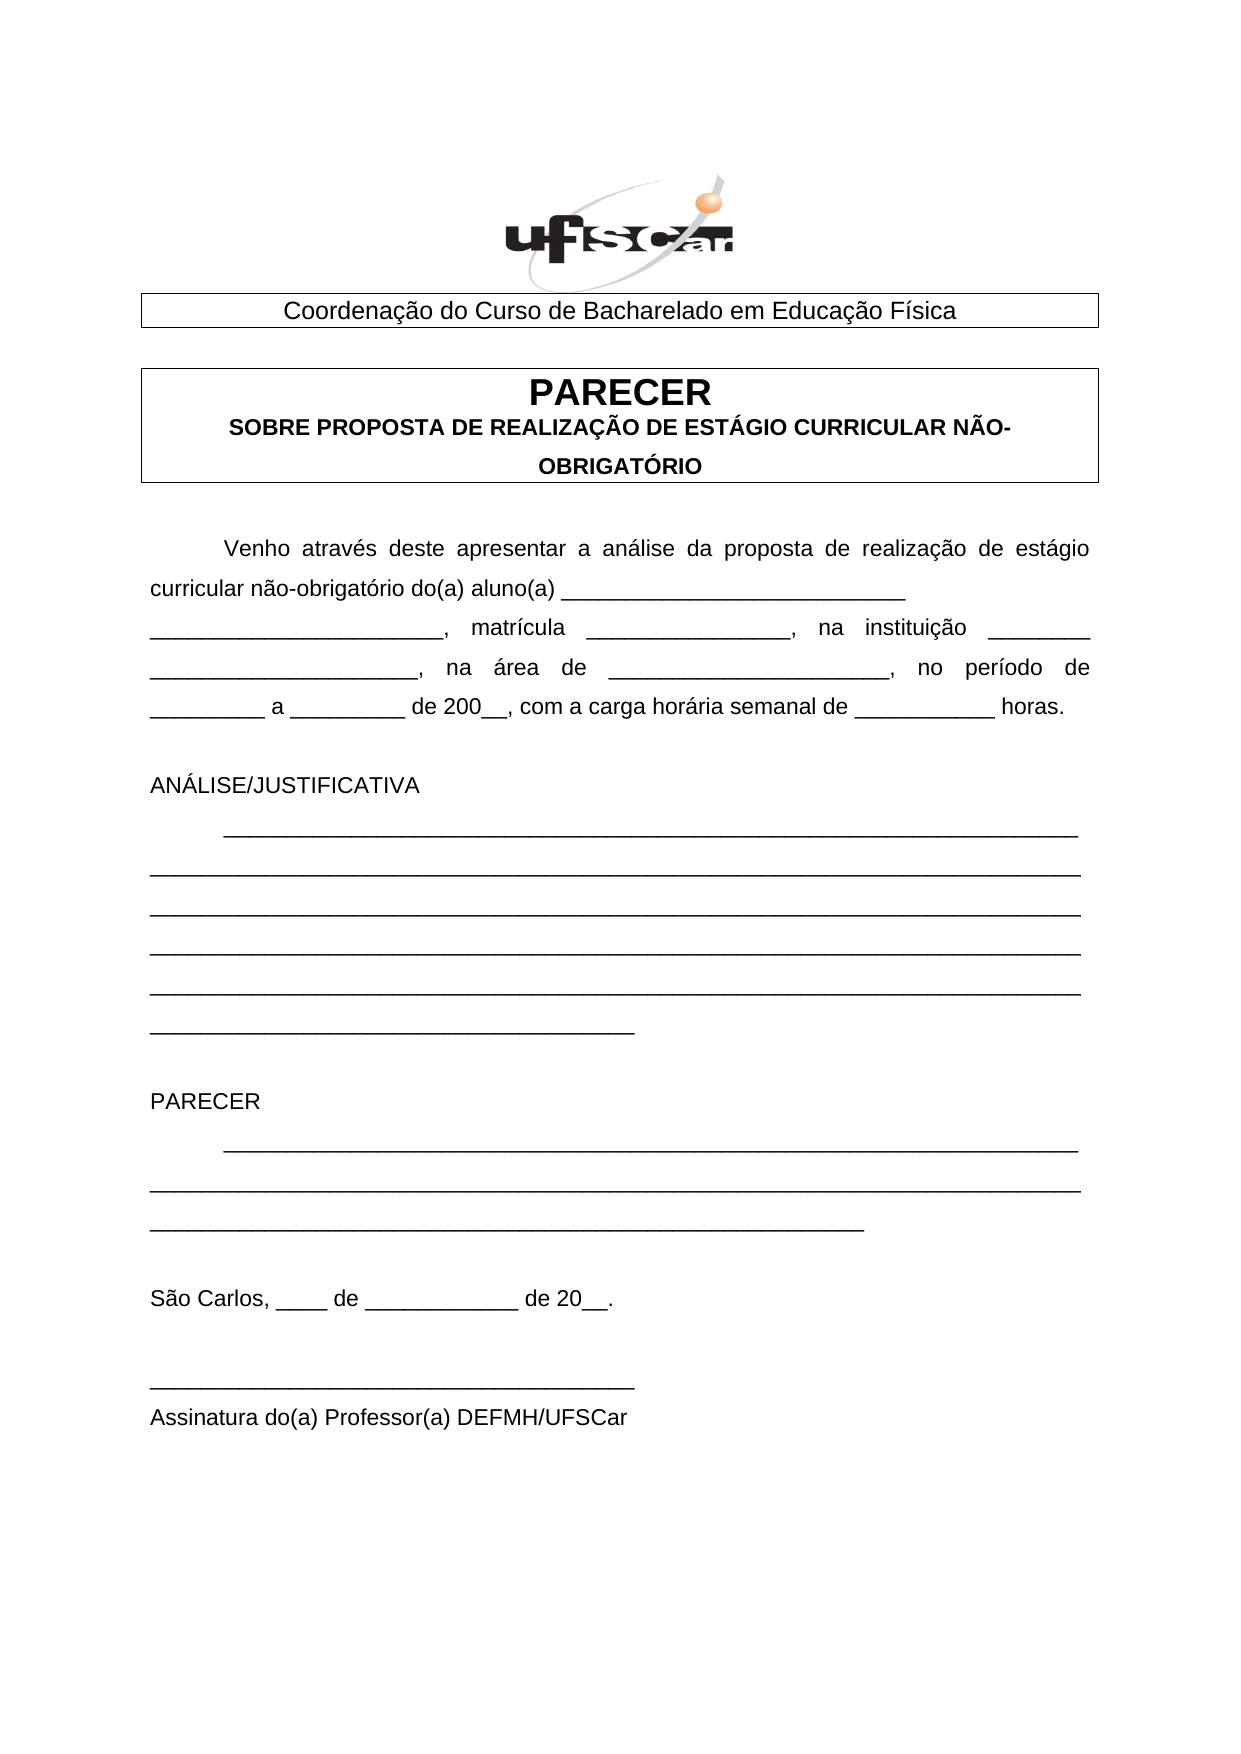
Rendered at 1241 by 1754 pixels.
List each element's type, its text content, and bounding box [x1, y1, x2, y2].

picture [505, 174, 735, 293]
text SOBRE PROPOSTA DE REALIZAÇÃO DE ESTÁGIO CURRICULAR NÃO-OBRIGATÓRIO [142, 411, 1098, 482]
text PARECER [150, 1088, 1090, 1114]
text ______________________________________ [150, 1364, 1090, 1391]
title Coordenação do Curso de Bacharelado em Educação Física [142, 294, 1098, 327]
text _____________________________________________________________________________________________________________________________________________________________________________________________________________________________________________________________________________________________________________________________________________________________________________________________________________ [150, 812, 1090, 1035]
text ____________________________________________________________________________________________________________________________________________________________________________________________________ [150, 1127, 1090, 1233]
text São Carlos, ____ de ____________ de 20__. [150, 1285, 1090, 1312]
text _______________________, matrícula ________________, na instituição ________ _____________________, na área de ______________________, no período de _________ a _________ de 200__, com a carga horária semanal de ___________ horas. [150, 614, 1090, 719]
text Venho através deste apresentar a análise da proposta de realização de estágio curricular não-obrigatório do(a) aluno(a) ___________________________ [150, 535, 1090, 601]
text Assinatura do(a) Professor(a) DEFMH/UFSCar [150, 1404, 1090, 1430]
text ANÁLISE/JUSTIFICATIVA [150, 772, 1090, 798]
text PARECER [142, 369, 1098, 411]
